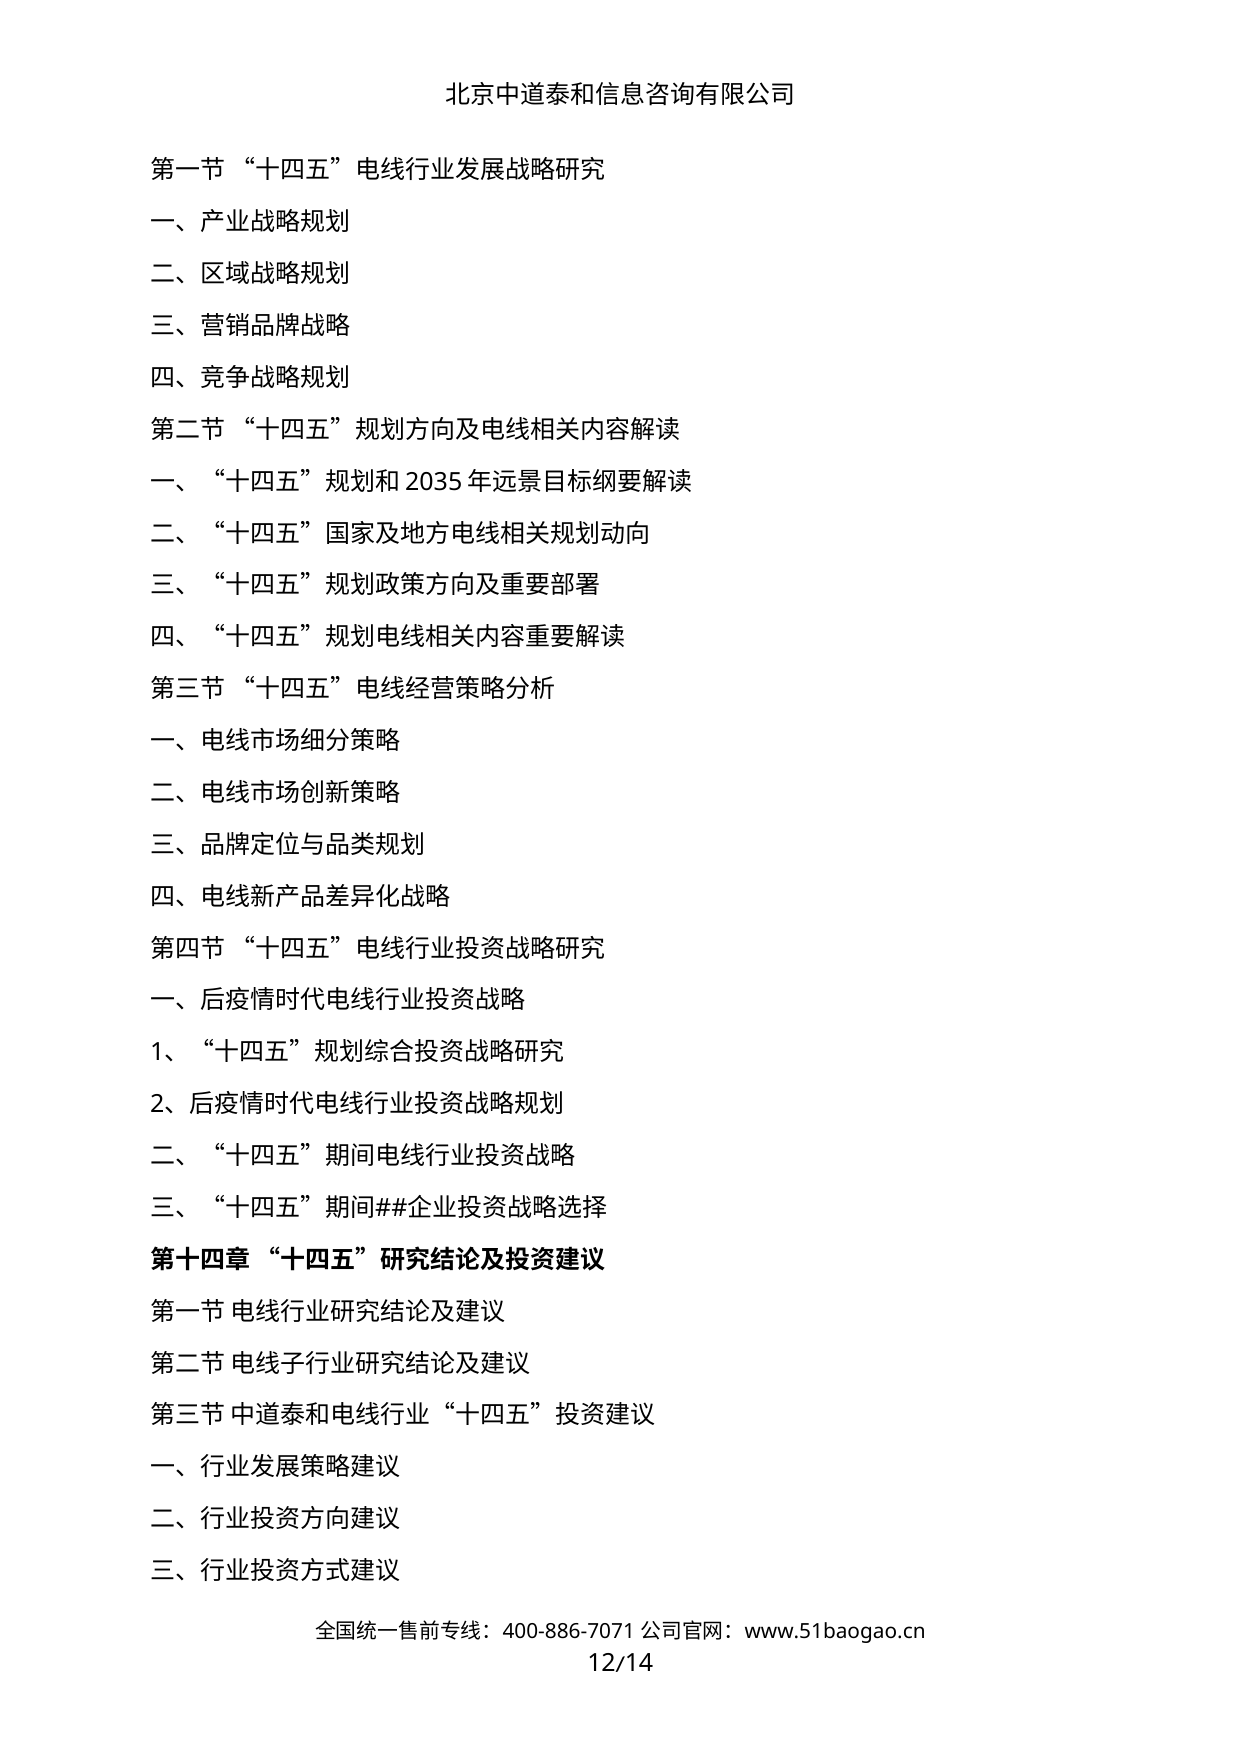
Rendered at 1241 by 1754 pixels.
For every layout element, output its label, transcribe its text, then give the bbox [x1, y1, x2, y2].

text 2、后疫情时代电线行业投资战略规划 [150, 1084, 1090, 1120]
text 一、产业战略规划 [150, 202, 1090, 238]
text 二、区域战略规划 [150, 254, 1090, 290]
text 三、“十四五”规划政策方向及重要部署 [150, 565, 1090, 601]
text 第三节 中道泰和电线行业“十四五”投资建议 [150, 1395, 1090, 1431]
text 三、品牌定位与品类规划 [150, 824, 1090, 861]
text 四、电线新产品差异化战略 [150, 876, 1090, 912]
text 第一节 电线行业研究结论及建议 [150, 1291, 1090, 1327]
text 四、“十四五”规划电线相关内容重要解读 [150, 617, 1090, 653]
text 1、“十四五”规划综合投资战略研究 [150, 1032, 1090, 1068]
text 二、行业投资方向建议 [150, 1499, 1090, 1535]
text 三、行业投资方式建议 [150, 1551, 1090, 1587]
text 第四节 “十四五”电线行业投资战略研究 [150, 928, 1090, 964]
text 第十四章 “十四五”研究结论及投资建议 [150, 1239, 1090, 1276]
text 一、后疫情时代电线行业投资战略 [150, 980, 1090, 1016]
text 第二节 “十四五”规划方向及电线相关内容解读 [150, 409, 1090, 446]
text 二、“十四五”国家及地方电线相关规划动向 [150, 513, 1090, 549]
text 一、“十四五”规划和2035年远景目标纲要解读 [150, 461, 1090, 497]
text 三、“十四五”期间##企业投资战略选择 [150, 1187, 1090, 1224]
text 第一节 “十四五”电线行业发展战略研究 [150, 150, 1090, 186]
text 二、电线市场创新策略 [150, 772, 1090, 809]
text 一、电线市场细分策略 [150, 721, 1090, 757]
text 第二节 电线子行业研究结论及建议 [150, 1343, 1090, 1379]
text 二、“十四五”期间电线行业投资战略 [150, 1136, 1090, 1172]
text 三、营销品牌战略 [150, 306, 1090, 342]
text 四、竞争战略规划 [150, 357, 1090, 394]
text 一、行业发展策略建议 [150, 1447, 1090, 1483]
text 第三节 “十四五”电线经营策略分析 [150, 669, 1090, 705]
